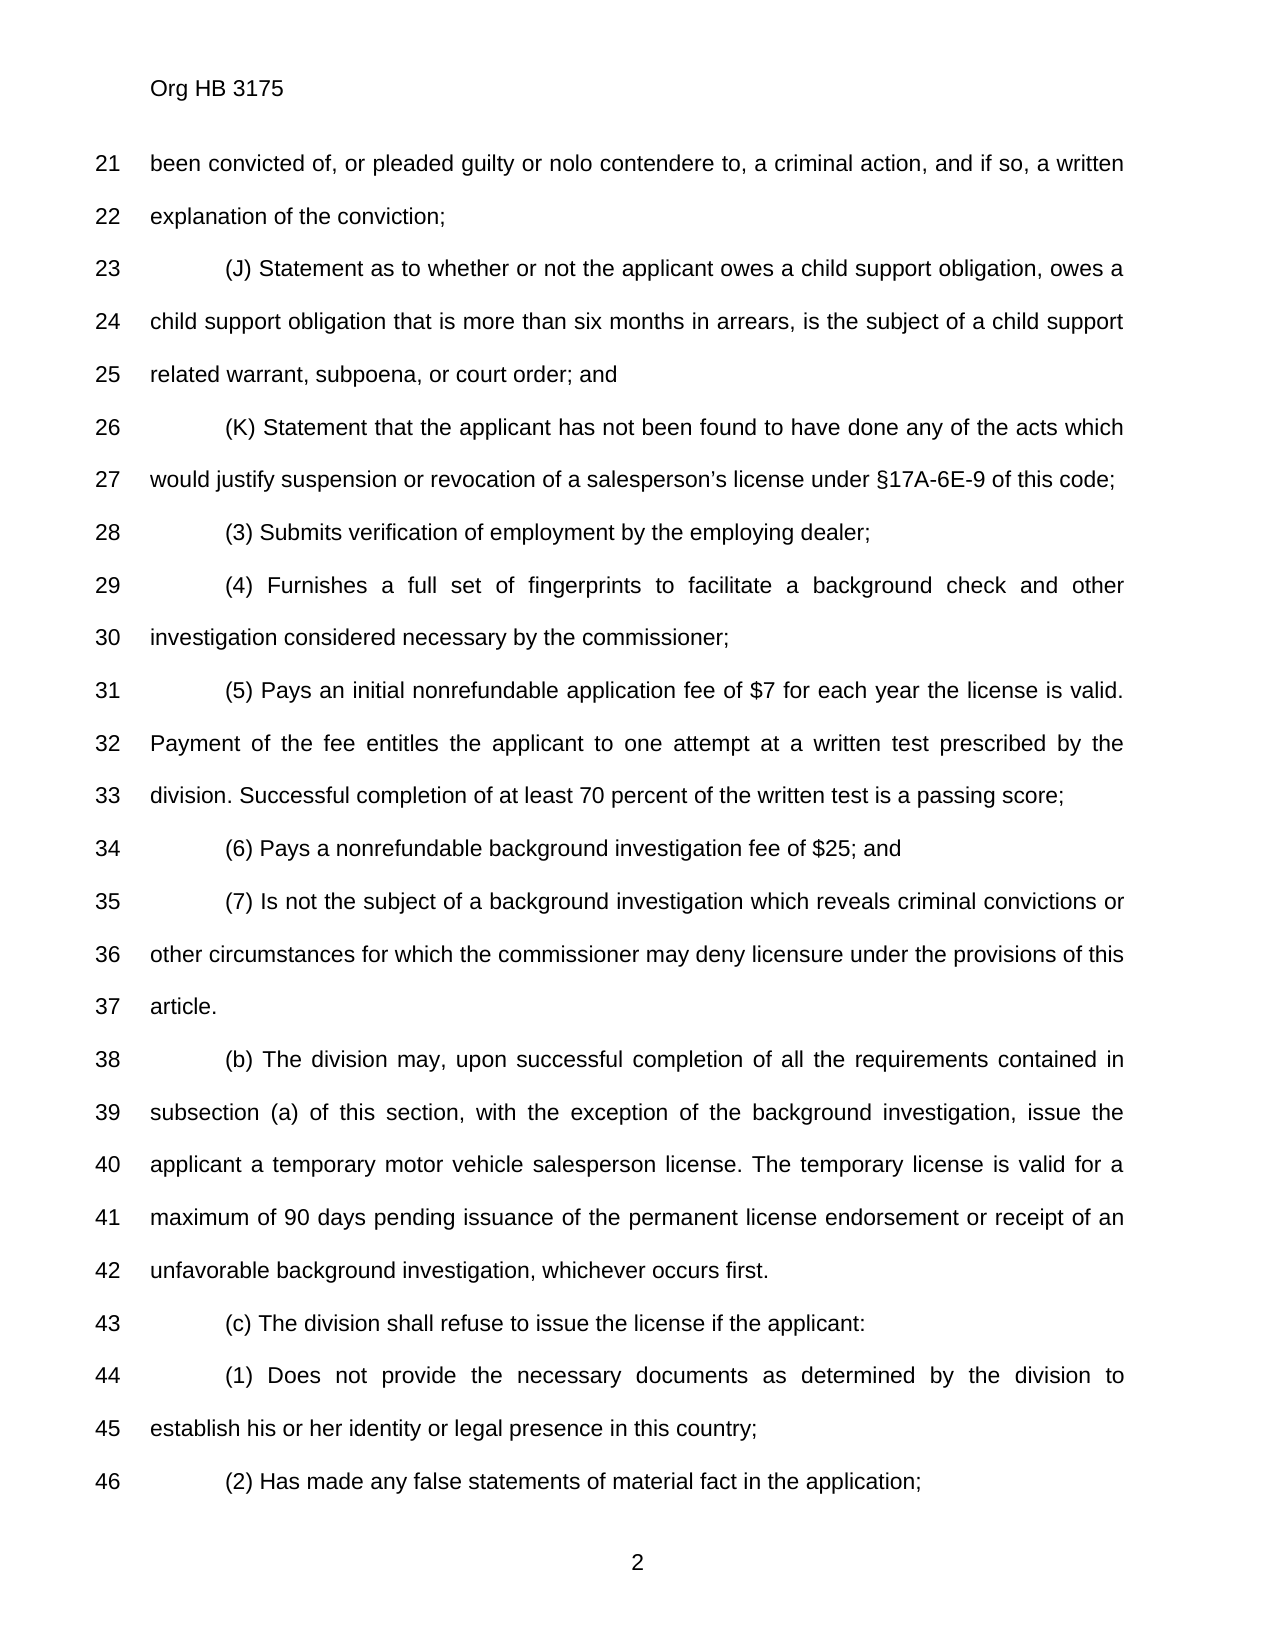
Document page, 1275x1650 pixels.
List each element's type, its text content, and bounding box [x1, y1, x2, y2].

text (3) Submits verification of employment by the employing dealer; [150, 519, 1125, 545]
text (5) Pays an initial nonrefundable application fee of $7 for each year the license is valid. Payment of the fee entitles the applicant to one attempt at a written test prescribed by the division. Successful completion of at least 70 percent of the written test is a passing score; [150, 677, 1125, 809]
text (6) Pays a nonrefundable background investigation fee of $25; and [150, 835, 1125, 862]
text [150, 150, 1125, 229]
text (J) Statement as to whether or not the applicant owes a child support obligation, owes a child support obligation that is more than six months in arrears, is the subject of a child support related warrant, subpoena, or court order; and [150, 255, 1125, 387]
text (2) Has made any false statements of material fact in the application; [150, 1468, 1125, 1494]
text (b) The division may, upon successful completion of all the requirements contained in subsection (a) of this section, with the exception of the background investigation, issue the applicant a temporary motor vehicle salesperson license. The temporary license is valid for a maximum of 90 days pending issuance of the permanent license endorsement or receipt of an unfavorable background investigation, whichever occurs first. [150, 1046, 1125, 1283]
text (7) Is not the subject of a background investigation which reveals criminal convictions or other circumstances for which the commissioner may deny licensure under the provisions of this article. [150, 888, 1125, 1020]
text (c) The division shall refuse to issue the license if the applicant: [150, 1309, 1125, 1336]
text (4) Furnishes a full set of fingerprints to facilitate a background check and other investigation considered necessary by the commissioner; [150, 572, 1125, 651]
text (K) Statement that the applicant has not been found to have done any of the acts which would justify suspension or revocation of a salesperson’s license under §17A-6E-9 of this code; [150, 413, 1125, 493]
text (1) Does not provide the necessary documents as determined by the division to establish his or her identity or legal presence in this country; [150, 1362, 1125, 1441]
